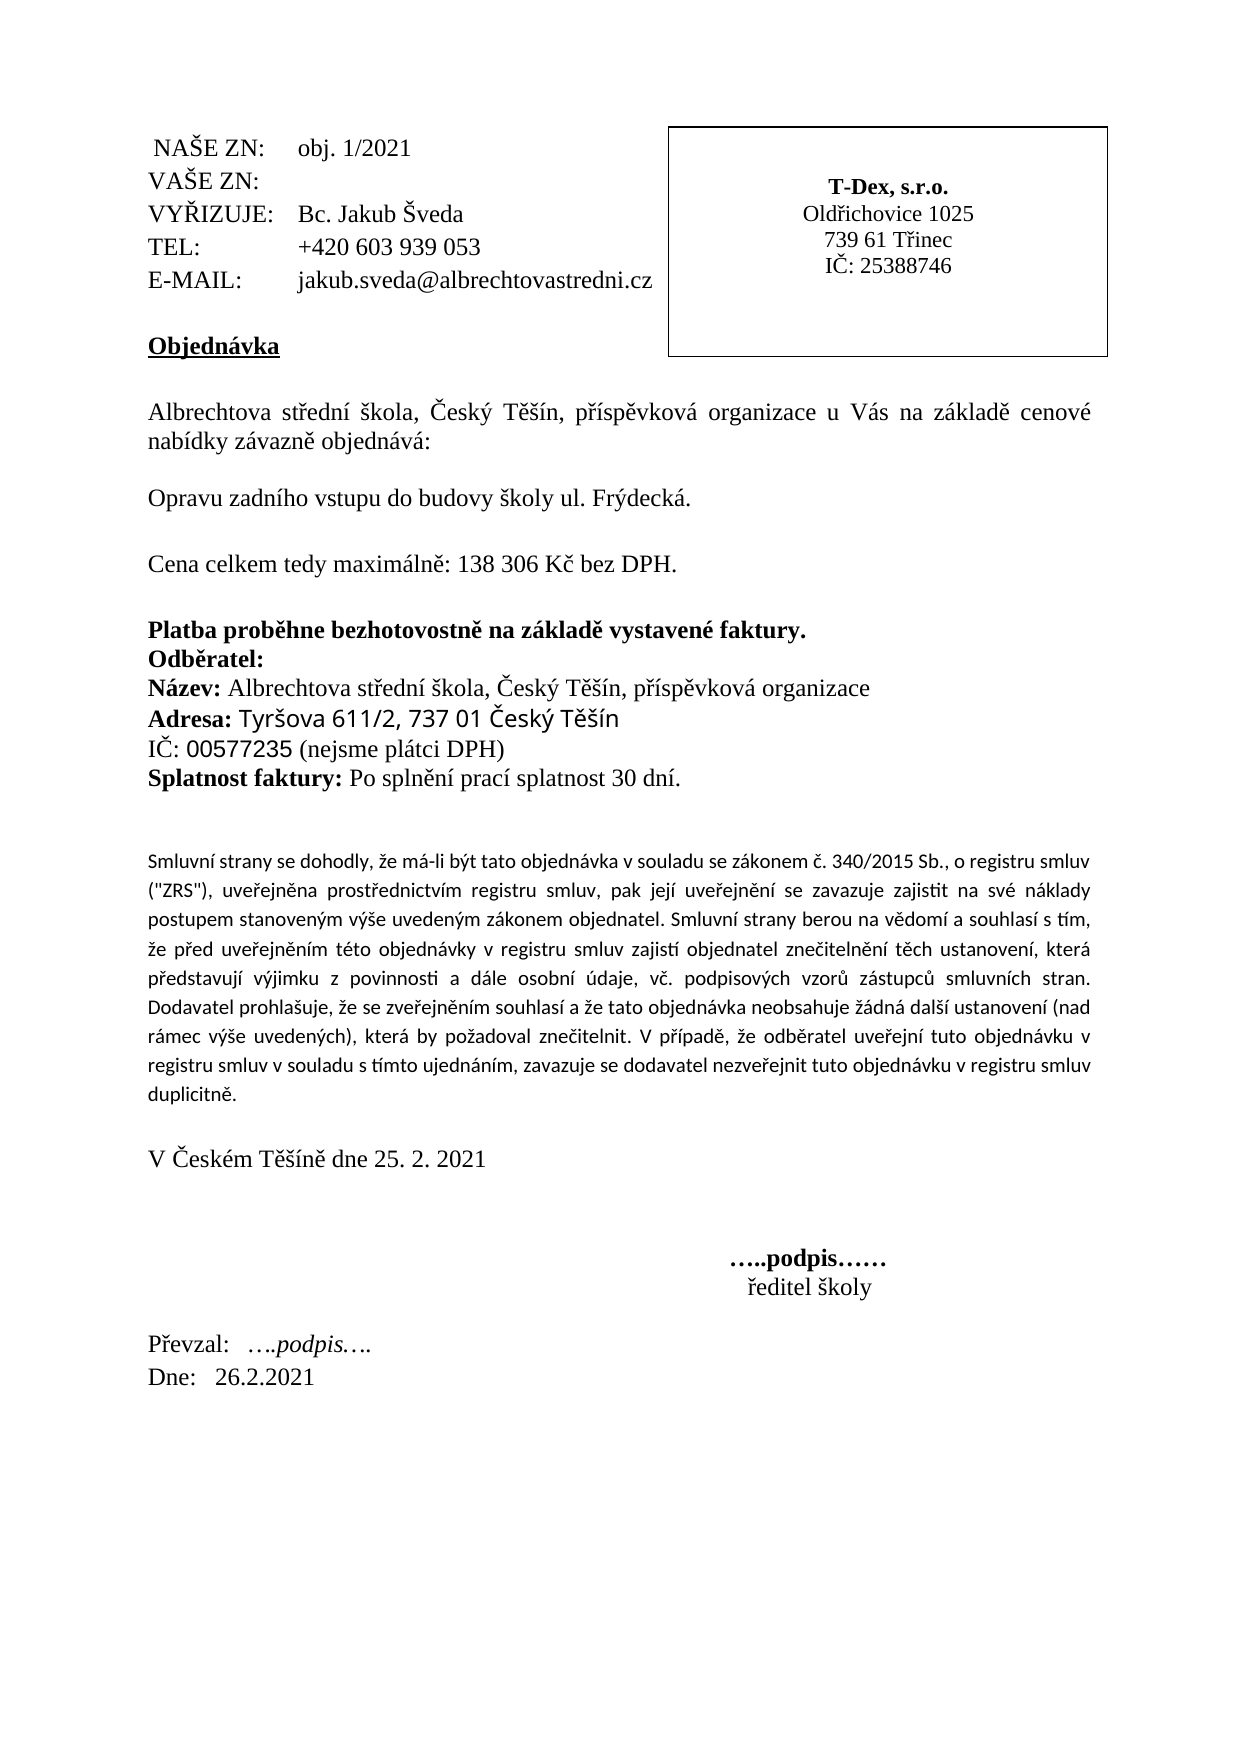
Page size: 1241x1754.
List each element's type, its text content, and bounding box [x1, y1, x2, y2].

text Splatnost faktury: Po splnění prací splatnost 30 dní. [148, 763, 1092, 792]
text E-MAIL: jakub.sveda@albrechtovastredni.cz [148, 265, 668, 294]
text NAŠE ZN: obj. 1/2021 [148, 133, 668, 162]
text Smluvní strany se dohodly, že má-li být tato objednávka v souladu se zákonem č. 340/2015 Sb., o registru smluv ("ZRS"), uveřejněna prostřednictvím registru smluv, pak její uveřejnění se zavazuje zajistit na své náklady postupem stanoveným výše uvedeným zákonem objednatel. Smluvní strany berou na vědomí a souhlasí s tím, že před uveřejněním této objednávky v registru smluv zajistí objednatel znečitelnění těch ustanovení, která představují výjimku z povinnosti a dále osobní údaje, vč. podpisových vzorů zástupců smluvních stran. Dodavatel prohlašuje, že se zveřejněním souhlasí a že tato objednávka neobsahuje žádná další ustanovení (nad rámec výše uvedených), která by požadoval znečitelnit. V případě, že odběratel uveřejní tuto objednávku v registru smluv v souladu s tímto ujednáním, zavazuje se dodavatel nezveřejnit tuto objednávku v registru smluv duplicitně. [148, 848, 1092, 1107]
text Adresa: Tyršova 611/2, 737 01 Český Těšín [148, 702, 1092, 734]
text Odběratel: [148, 644, 1092, 673]
text Albrechtova střední škola, Český Těšín, příspěvková organizace u Vás na základě cenové nabídky závazně objednává: [148, 397, 1092, 455]
text VYŘIZUJE: Bc. Jakub Šveda [148, 199, 668, 228]
text V Českém Těšíně dne 25. 2. 2021 [148, 1144, 1092, 1172]
text ředitel školy [673, 1272, 1092, 1300]
text TEL: +420 603 939 053 [148, 232, 668, 261]
text …..podpis…… [598, 1243, 1092, 1272]
text VAŠE ZN: [148, 166, 668, 195]
text Cena celkem tedy maximálně: 138 306 Kč bez DPH. [148, 549, 1092, 578]
text Platba proběhne bezhotovostně na základě vystavené faktury. [148, 616, 1092, 644]
text Objednávka [148, 331, 1092, 360]
text Opravu zadního vstupu do budovy školy ul. Frýdecká. [148, 483, 1092, 512]
text Převzal: ….podpis…. [148, 1329, 1092, 1358]
text IČ: 00577235 (nejsme plátci DPH) [148, 734, 1092, 763]
text Dne: 26.2.2021 [148, 1362, 1092, 1391]
text Název: Albrechtova střední škola, Český Těšín, příspěvková organizace [148, 673, 1092, 702]
